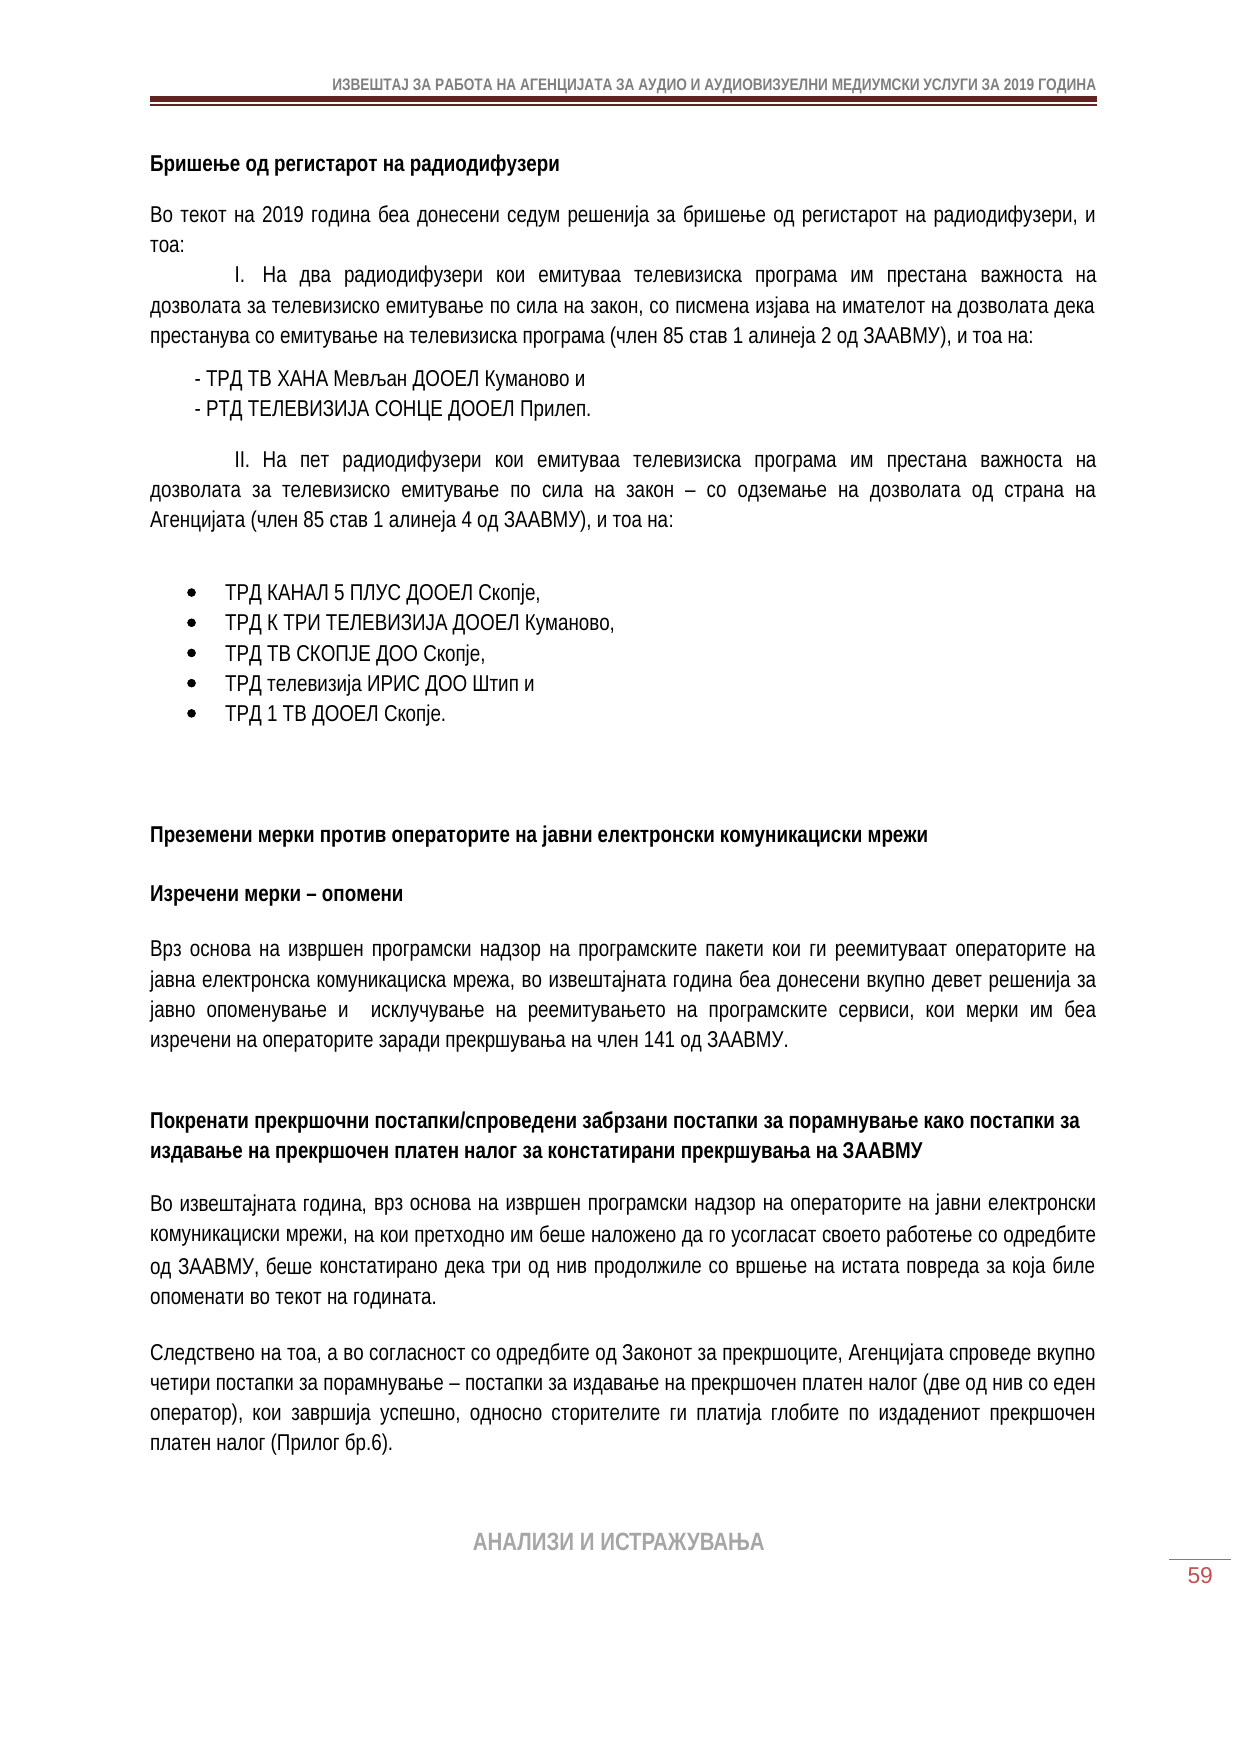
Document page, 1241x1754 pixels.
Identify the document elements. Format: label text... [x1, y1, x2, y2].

list ТРД 1 ТВ ДООЕЛ Скопје. [187, 700, 1097, 726]
text Бришење од регистарот на радиодифузери [150, 150, 1097, 176]
subtitle АНАЛИЗИ И ИСТРАЖУВАЊА [141, 1527, 1097, 1556]
text Покренати прекршочни постапки/спроведени забрзани постапки за порамнување како постапки за издавање на прекршочен платен налог за констатирани прекршувања на ЗААВМУ [150, 1107, 1097, 1164]
list ТРД ТВ СКОПЈЕ ДОО Скопје, [187, 639, 1097, 666]
text Изречени мерки – опомени [150, 880, 1097, 907]
text Преземени мерки против операторите на јавни електронски комуникациски мрежи [150, 821, 1097, 847]
list - ТРД ТВ ХАНА Мевљан ДООЕЛ Куманово и [194, 364, 1097, 391]
list - РТД ТЕЛЕВИЗИЈА СОНЦЕ ДООЕЛ Прилеп. [194, 395, 1097, 421]
list ТРД К ТРИ ТЕЛЕВИЗИЈА ДООЕЛ Куманово, [187, 609, 1097, 636]
list Следствено на тоа, а во согласност со одредбите од Законот за прекршоците, Агенцијата спроведе вкупно четири постапки за порамнување – постапки за издавање на прекршочен платен налог (две од нив со еден оператор), кои завршија успешно, односно сторителите ги платија глобите по издадениот прекршочен платен налог (Прилог бр.6). [150, 1338, 1097, 1456]
list На пет радиодифузери кои емитуваа телевизиска програма им престана важноста на дозволата за телевизиско емитување по сила на закон – со одземање на дозволата од страна на Агенцијата (член 85 став 1 алинеја 4 од ЗААВМУ), и тоа на: [150, 446, 1097, 533]
list ТРД телевизија ИРИС ДОО Штип и [187, 670, 1097, 696]
text Врз основа на извршен програмски надзор на програмските пакети кои ги реемитуваат операторите на јавна електронска комуникациска мрежа, во извештајната година беа донесени вкупно девет решенија за јавно опоменување и исклучување на реемитувањето на програмските сервиси, кои мерки им беа изречени на операторите заради прекршувања на член 141 од ЗААВМУ. [150, 935, 1097, 1052]
list ТРД КАНАЛ 5 ПЛУС ДООЕЛ Скопје, [187, 579, 1097, 606]
text Во извештајната година, врз основа на извршен програмски надзор на операторите на јавни електронски комуникациски мрежи, на кои претходно им беше наложено да го усогласат своето работење со одредбите од ЗААВМУ, беше констатирано дека три од нив продолжиле со вршење на истата повреда за која биле опоменати во текот на годината. [150, 1188, 1097, 1310]
text Во текот на 2019 година беа донесени седум решенија за бришење од регистарот на радиодифузери, и тоа: [150, 201, 1097, 258]
list На два радиодифузери кои емитуваа телевизиска програма им престана важноста на дозволата за телевизиско емитување по сила на закон, со писмена изјава на имателот на дозволата дека престанува со емитување на телевизиска програма (член 85 став 1 алинеја 2 од ЗААВМУ), и тоа на: [150, 261, 1097, 348]
